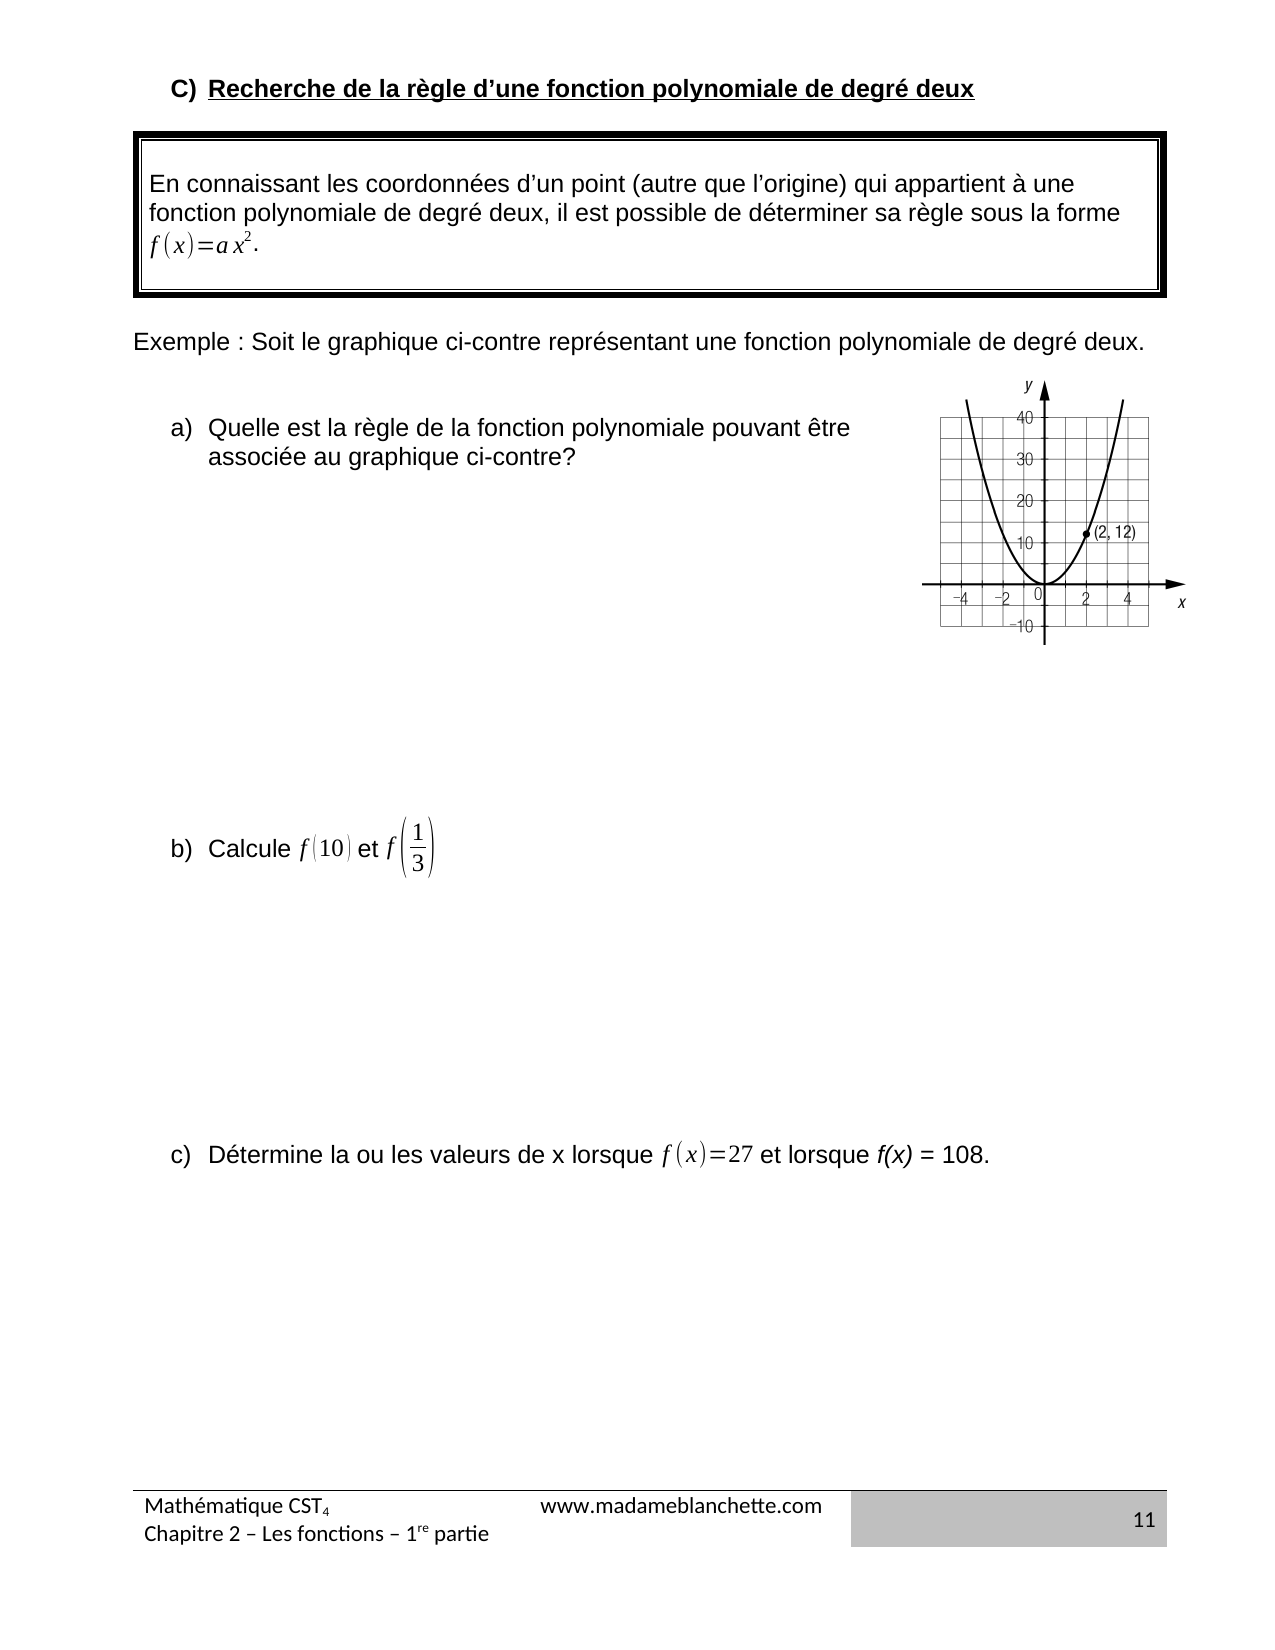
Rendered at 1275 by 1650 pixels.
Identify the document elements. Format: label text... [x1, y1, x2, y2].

list Calcule et [170, 816, 1167, 881]
picture [921, 378, 1187, 645]
list Quelle est la règle de la fonction polynomiale pouvant être associée au graphique ci-contre? [170, 413, 921, 471]
list Détermine la ou les valeurs de x lorsque et lorsque f(x) = 108. [170, 1139, 1167, 1169]
text Exemple : Soit le graphique ci-contre représentant une fonction polynomiale de degré deux. [133, 327, 1167, 356]
list Recherche de la règle d’une fonction polynomiale de degré deux [170, 74, 1167, 103]
table_header En connaissant les coordonnées d’un point (autre que l’origine) qui appartient à une fonction polynomiale de degré deux, il est possible de déterminer sa règle sous la forme . [142, 141, 1157, 289]
